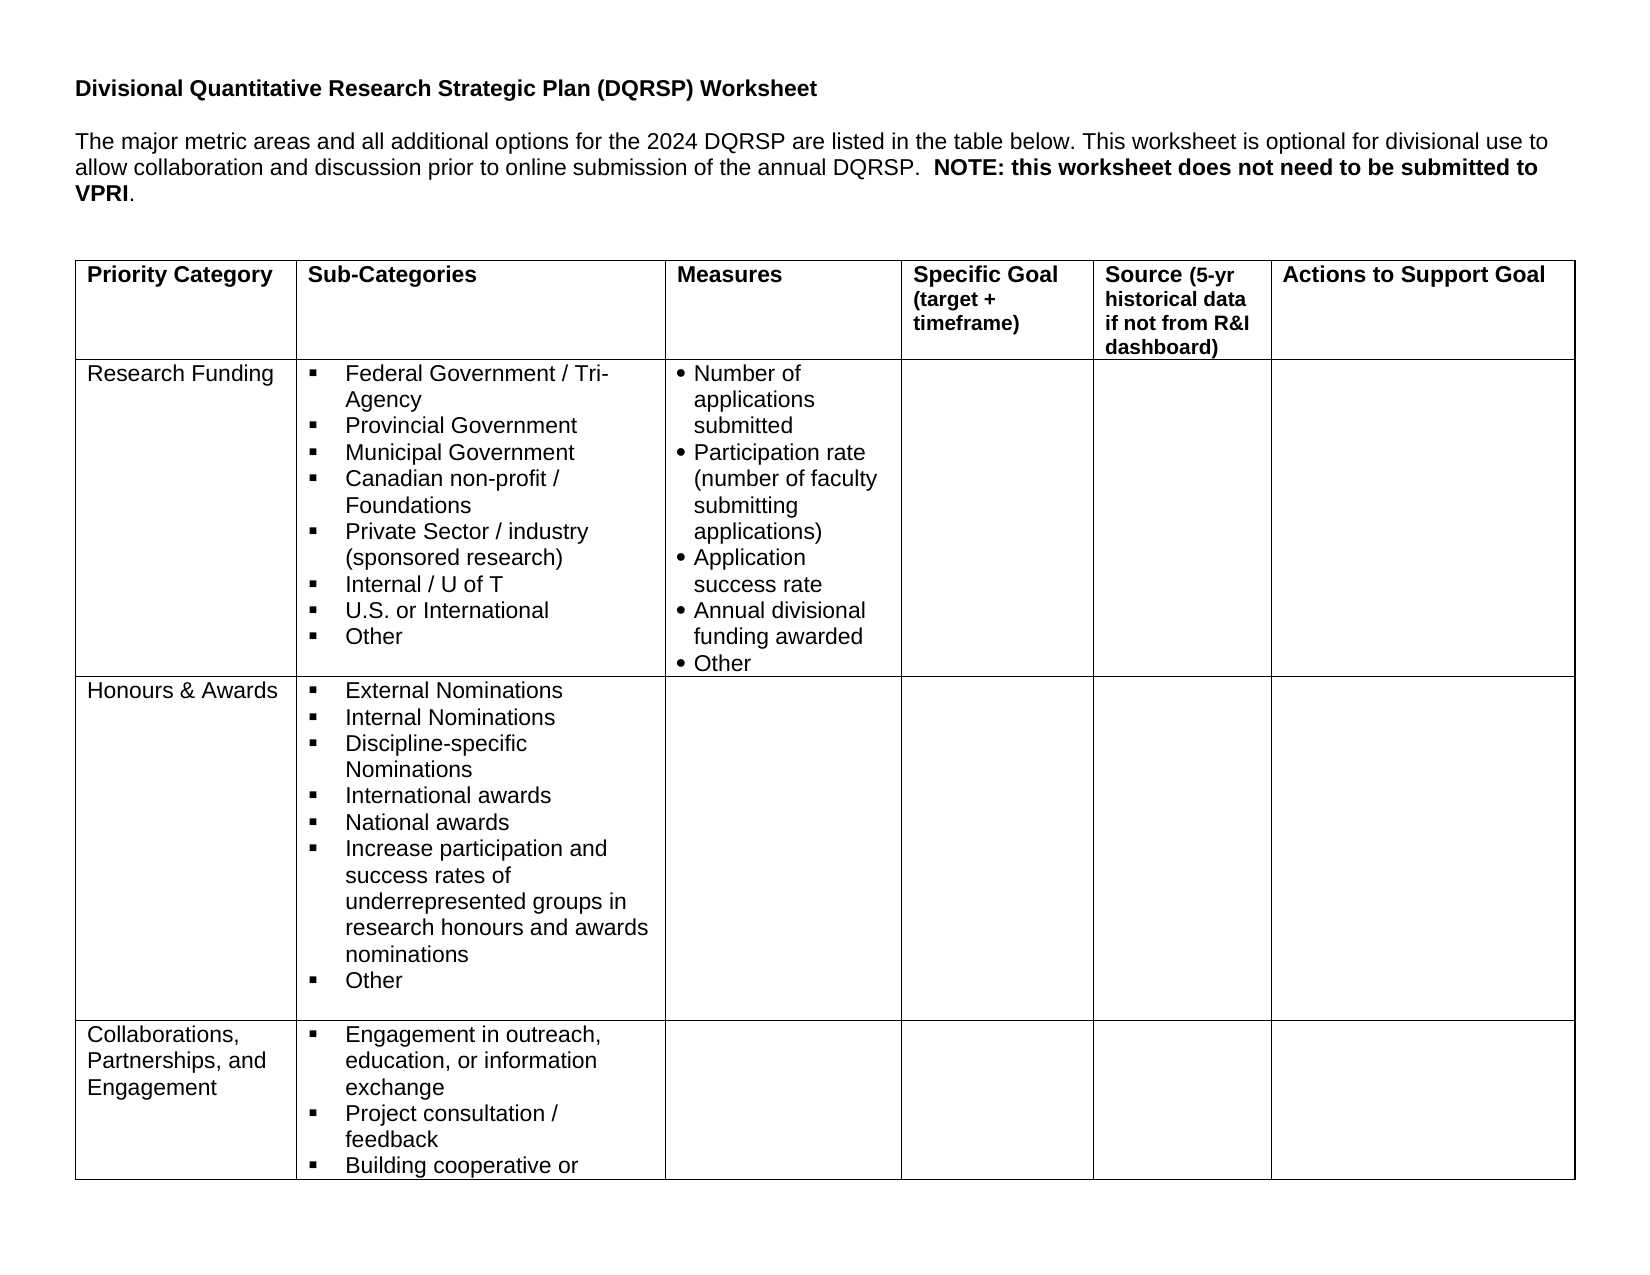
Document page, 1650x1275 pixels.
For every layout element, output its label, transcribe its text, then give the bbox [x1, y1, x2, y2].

text Divisional Quantitative Research Strategic Plan (DQRSP) Worksheet [75, 75, 1575, 101]
table_cell Number of applications submitted Participation rate (number of faculty submitting applications) Application success rate Annual divisional funding awarded Other [666, 360, 901, 676]
table_header Sub-Categories [297, 261, 665, 359]
table_cell [1094, 677, 1271, 1020]
text The major metric areas and all additional options for the 2024 DQRSP are listed in the table below. This worksheet is optional for divisional use to allow collaboration and discussion prior to online submission of the annual DQRSP. NOTE: this worksheet does not need to be submitted to VPRI. [75, 128, 1575, 207]
table_cell [902, 677, 1093, 1020]
table_header Actions to Support Goal [1272, 261, 1574, 359]
table_header Measures [666, 261, 901, 359]
table_header Source (5-yr historical data if not from R&I dashboard) [1094, 261, 1271, 359]
table_cell [1272, 1021, 1574, 1179]
table_header Priority Category [76, 261, 296, 359]
table_cell Honours & Awards [76, 677, 296, 1020]
table_cell [1094, 1021, 1271, 1179]
table_cell Research Funding [76, 360, 296, 676]
table_cell [1272, 677, 1574, 1020]
table_cell [666, 1021, 901, 1179]
table_cell External Nominations Internal Nominations Discipline-specific Nominations International awards National awards Increase participation and success rates of underrepresented groups in research honours and awards nominations Other [297, 677, 665, 1020]
table_cell [902, 360, 1093, 676]
table_cell [666, 677, 901, 1020]
table_cell [1272, 360, 1574, 676]
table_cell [76, 1021, 296, 1179]
table_cell [902, 1021, 1093, 1179]
table_cell [1094, 360, 1271, 676]
table_cell Federal Government / Tri-Agency Provincial Government Municipal Government Canadian non-profit / Foundations Private Sector / industry (sponsored research) Internal / U of T U.S. or International Other [297, 360, 665, 676]
table_header Specific Goal (target + timeframe) [902, 261, 1093, 359]
